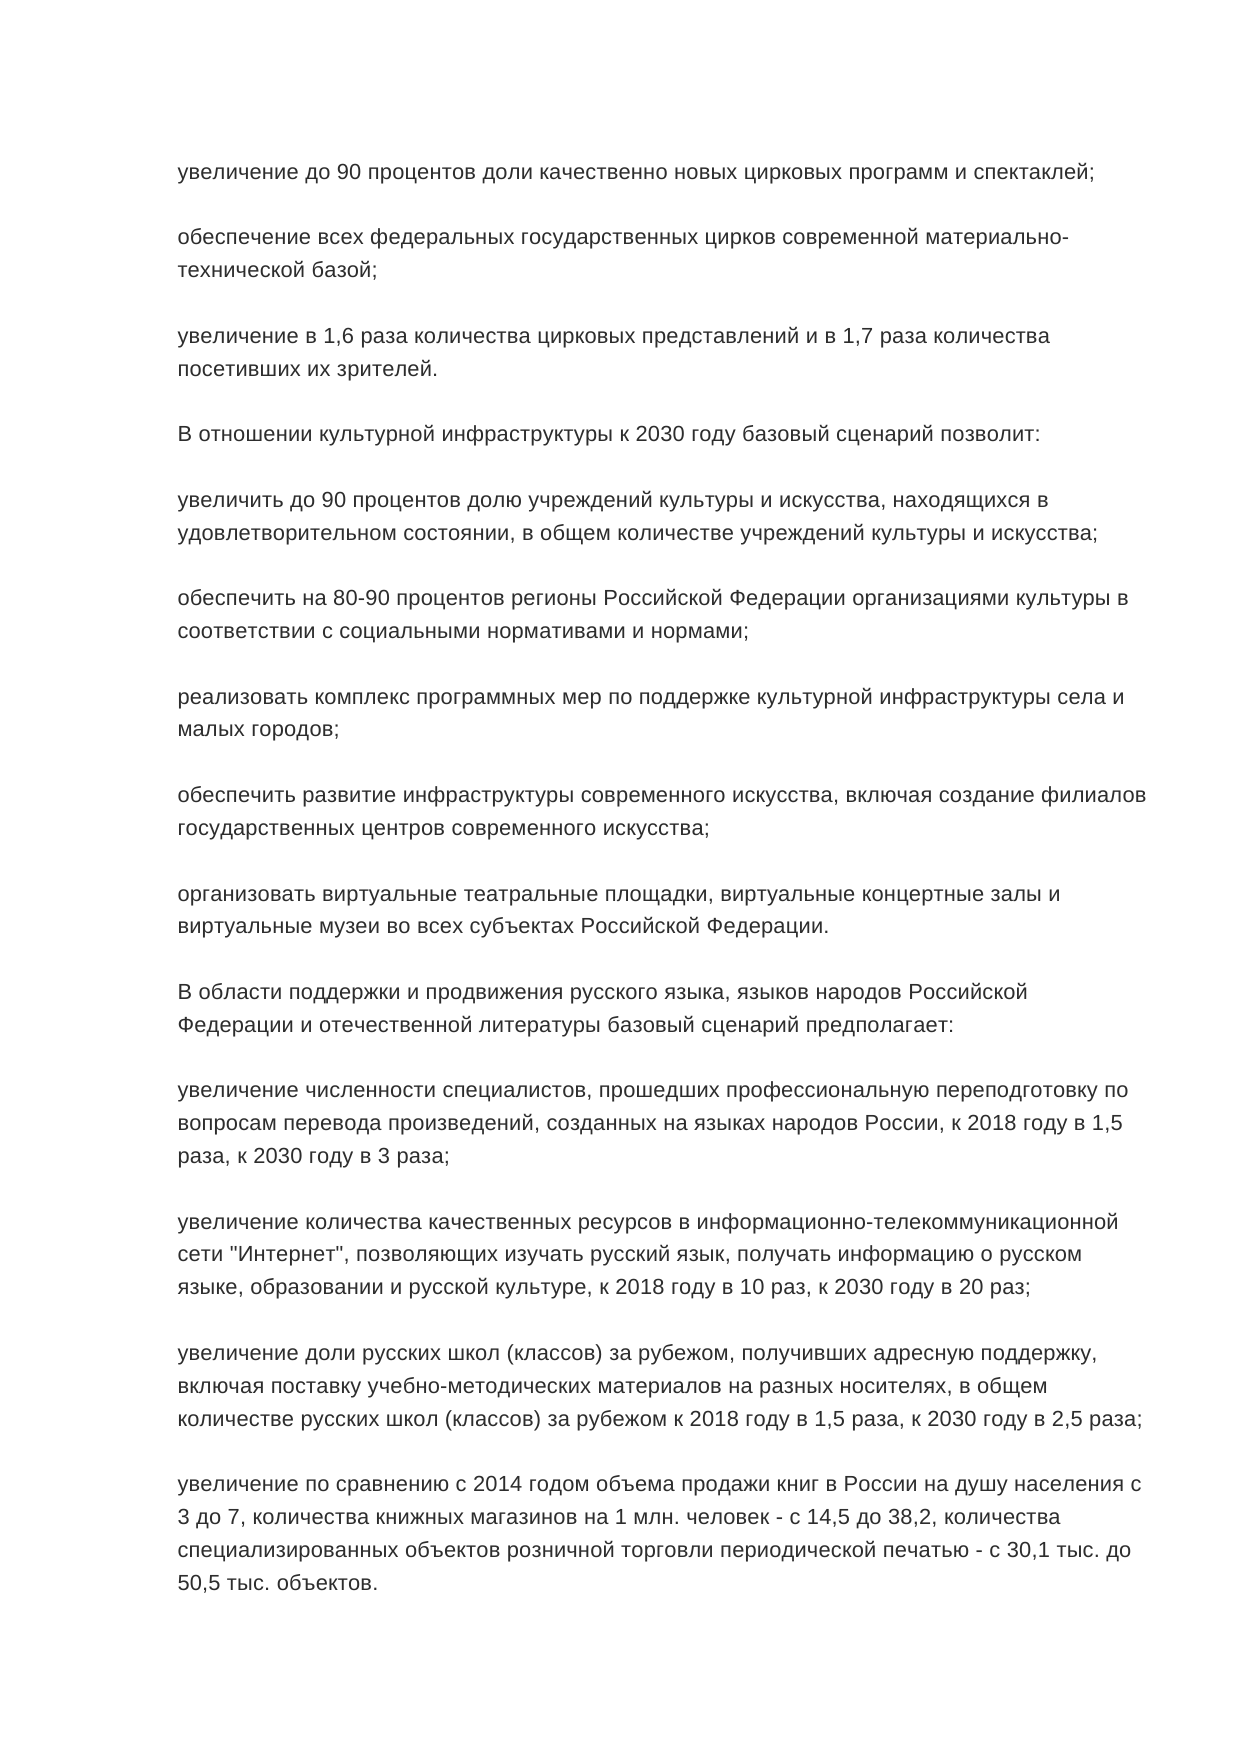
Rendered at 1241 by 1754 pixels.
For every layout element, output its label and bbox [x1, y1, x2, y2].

text [177, 118, 1152, 1627]
